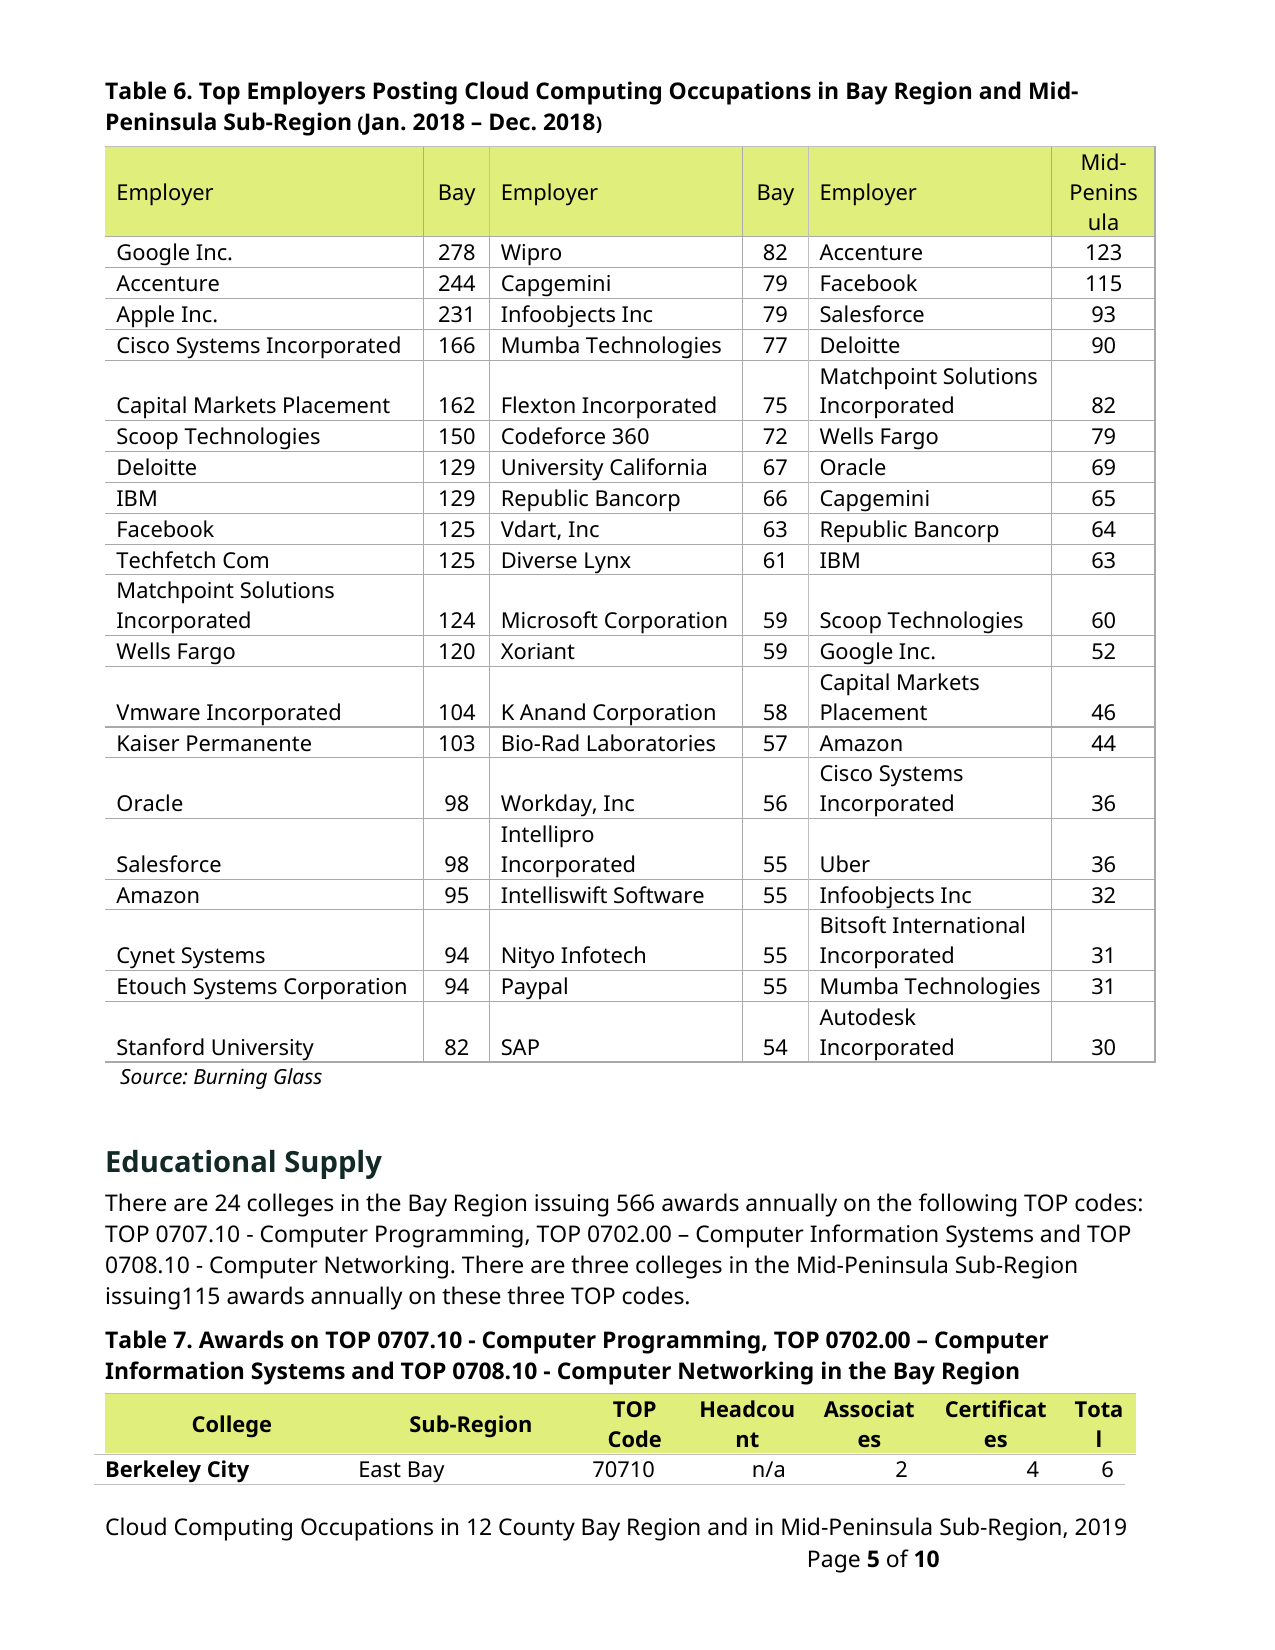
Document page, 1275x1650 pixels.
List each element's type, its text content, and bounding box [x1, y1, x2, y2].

table_cell 82 [1052, 361, 1154, 420]
table_cell Codeforce 360 [490, 421, 742, 451]
text Table 7. Awards on TOP 0707.10 - Computer Programming, TOP 0702.00 – Computer Information Systems and TOP 0708.10 - Computer Networking in the Bay Region [105, 1324, 1170, 1387]
table_cell 162 [424, 361, 489, 420]
table_cell 104 [424, 667, 489, 726]
table_cell Infoobjects Inc [809, 880, 1051, 909]
table_cell 69 [1052, 452, 1154, 482]
table_cell 79 [743, 299, 808, 329]
table_cell 59 [743, 575, 808, 635]
table_cell 94 [424, 910, 489, 970]
table_cell SAP [490, 1002, 742, 1061]
table_header Associates [808, 1394, 930, 1453]
table_cell East Bay [347, 1455, 572, 1484]
table_cell 60 [1052, 575, 1154, 635]
table_cell 82 [743, 237, 808, 267]
table_header Bay [424, 147, 489, 236]
table_cell 2 [797, 1455, 919, 1484]
table_cell 98 [424, 819, 489, 878]
table_header Employer [809, 147, 1051, 236]
table_cell Amazon [809, 728, 1051, 757]
table_header Employer [105, 147, 423, 236]
table_cell Salesforce [105, 819, 423, 878]
table_cell 103 [424, 728, 489, 757]
table_header Total [1061, 1394, 1136, 1453]
table_cell 58 [743, 667, 808, 726]
table_cell Capital Markets Placement [809, 667, 1051, 726]
table_cell 31 [1052, 910, 1154, 970]
text There are 24 colleges in the Bay Region issuing 566 awards annually on the following TOP codes: TOP 0707.10 - Computer Programming, TOP 0702.00 – Computer Information Systems and TOP 0708.10 - Computer Networking. There are three colleges in the Mid-Peninsula Sub-Region issuing115 awards annually on these three TOP codes. [105, 1187, 1170, 1312]
table_cell Republic Bancorp [809, 514, 1051, 543]
table_cell 31 [1052, 971, 1154, 1001]
table_cell Wipro [490, 237, 742, 267]
table_cell University California [490, 452, 742, 482]
table_header Bay [743, 147, 808, 236]
table_cell Microsoft Corporation [490, 575, 742, 635]
table_cell 123 [1052, 237, 1154, 267]
table_cell Capgemini [809, 483, 1051, 513]
table_cell 64 [1052, 514, 1154, 543]
table_cell Amazon [105, 880, 423, 909]
table_cell 36 [1052, 758, 1154, 818]
table_cell K Anand Corporation [490, 667, 742, 726]
table_cell Nityo Infotech [490, 910, 742, 970]
table_header Mid-Peninsula [1052, 147, 1154, 236]
table_cell 57 [743, 728, 808, 757]
table_cell Bitsoft International Incorporated [809, 910, 1051, 970]
table_cell 98 [424, 758, 489, 818]
table_cell 55 [743, 880, 808, 909]
table_cell Matchpoint Solutions Incorporated [105, 575, 423, 635]
table_cell 125 [424, 545, 489, 574]
table_cell Workday, Inc [490, 758, 742, 818]
table_cell Infoobjects Inc [490, 299, 742, 329]
table_cell Etouch Systems Corporation [105, 971, 423, 1001]
table_cell Mumba Technologies [490, 330, 742, 359]
table_cell 72 [743, 421, 808, 451]
text Table 6. Top Employers Posting Cloud Computing Occupations in Bay Region and Mid-Peninsula Sub-Region (Jan. 2018 – Dec. 2018) [105, 75, 1170, 137]
table_cell Matchpoint Solutions Incorporated [809, 361, 1051, 420]
table_cell Deloitte [105, 452, 423, 482]
table_cell Cynet Systems [105, 910, 423, 970]
table_cell Oracle [809, 452, 1051, 482]
table_cell Cisco Systems Incorporated [809, 758, 1051, 818]
table_cell Accenture [105, 268, 423, 298]
table_cell 54 [743, 1002, 808, 1061]
table_cell 94 [424, 971, 489, 1001]
table_cell IBM [105, 483, 423, 513]
table_cell Capital Markets Placement [105, 361, 423, 420]
table_cell Flexton Incorporated [490, 361, 742, 420]
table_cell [94, 1455, 347, 1484]
table_cell 75 [743, 361, 808, 420]
table_cell Oracle [105, 758, 423, 818]
table_cell 63 [1052, 545, 1154, 574]
table_cell Autodesk Incorporated [809, 1002, 1051, 1061]
table_cell Vmware Incorporated [105, 667, 423, 726]
table_cell Scoop Technologies [105, 421, 423, 451]
table_cell 55 [743, 819, 808, 878]
table_cell Capgemini [490, 268, 742, 298]
table_cell 79 [1052, 421, 1154, 451]
table_header Employer [490, 147, 742, 236]
table_cell Bio-Rad Laboratories [490, 728, 742, 757]
table_cell Facebook [105, 514, 423, 543]
table_cell Intelliswift Software [490, 880, 742, 909]
table_cell 30 [1052, 1002, 1154, 1061]
table_cell Wells Fargo [809, 421, 1051, 451]
table_cell 70710 [572, 1455, 675, 1484]
table_header Certificates [930, 1394, 1061, 1453]
subtitle Educational Supply [105, 1141, 1170, 1181]
table_cell 52 [1052, 636, 1154, 666]
table_header College [105, 1394, 358, 1453]
table_cell Intellipro Incorporated [490, 819, 742, 878]
table_cell 65 [1052, 483, 1154, 513]
table_cell Apple Inc. [105, 299, 423, 329]
table_cell 82 [424, 1002, 489, 1061]
table_cell 77 [743, 330, 808, 359]
table_cell 93 [1052, 299, 1154, 329]
table_cell Republic Bancorp [490, 483, 742, 513]
table_cell 59 [743, 636, 808, 666]
table_cell 4 [919, 1455, 1050, 1484]
table_cell 61 [743, 545, 808, 574]
table_cell 56 [743, 758, 808, 818]
table_cell 278 [424, 237, 489, 267]
table_cell Google Inc. [105, 237, 423, 267]
table_cell Cisco Systems Incorporated [105, 330, 423, 359]
table_cell 79 [743, 268, 808, 298]
table_cell IBM [809, 545, 1051, 574]
table_cell 55 [743, 971, 808, 1001]
table_cell 244 [424, 268, 489, 298]
table_cell 166 [424, 330, 489, 359]
text Source: Burning Glass [120, 1062, 1170, 1091]
table_cell 36 [1052, 819, 1154, 878]
table_cell 129 [424, 452, 489, 482]
table_cell Deloitte [809, 330, 1051, 359]
table_cell Stanford University [105, 1002, 423, 1061]
table_cell 46 [1052, 667, 1154, 726]
table_cell 55 [743, 910, 808, 970]
table_cell 125 [424, 514, 489, 543]
table_cell 95 [424, 880, 489, 909]
table_cell 44 [1052, 728, 1154, 757]
table_cell Mumba Technologies [809, 971, 1051, 1001]
table_cell 67 [743, 452, 808, 482]
table_cell 6 [1050, 1455, 1125, 1484]
table_cell Paypal [490, 971, 742, 1001]
table_cell 120 [424, 636, 489, 666]
table_cell Techfetch Com [105, 545, 423, 574]
table_cell Facebook [809, 268, 1051, 298]
table_cell Diverse Lynx [490, 545, 742, 574]
table_cell 115 [1052, 268, 1154, 298]
table_cell 63 [743, 514, 808, 543]
table_cell 129 [424, 483, 489, 513]
table_cell 90 [1052, 330, 1154, 359]
table_cell Uber [809, 819, 1051, 878]
table_cell 150 [424, 421, 489, 451]
table_cell 124 [424, 575, 489, 635]
table_cell Google Inc. [809, 636, 1051, 666]
table_cell Kaiser Permanente [105, 728, 423, 757]
table_cell 66 [743, 483, 808, 513]
table_cell Wells Fargo [105, 636, 423, 666]
table_header TOP Code [583, 1394, 686, 1453]
table_cell 231 [424, 299, 489, 329]
table_cell n/a [675, 1455, 797, 1484]
table_cell Accenture [809, 237, 1051, 267]
table_header Sub-Region [358, 1394, 583, 1453]
table_cell Salesforce [809, 299, 1051, 329]
table_cell 32 [1052, 880, 1154, 909]
table_cell Vdart, Inc [490, 514, 742, 543]
table_cell Scoop Technologies [809, 575, 1051, 635]
table_header Headcount [686, 1394, 808, 1453]
table_cell Xoriant [490, 636, 742, 666]
